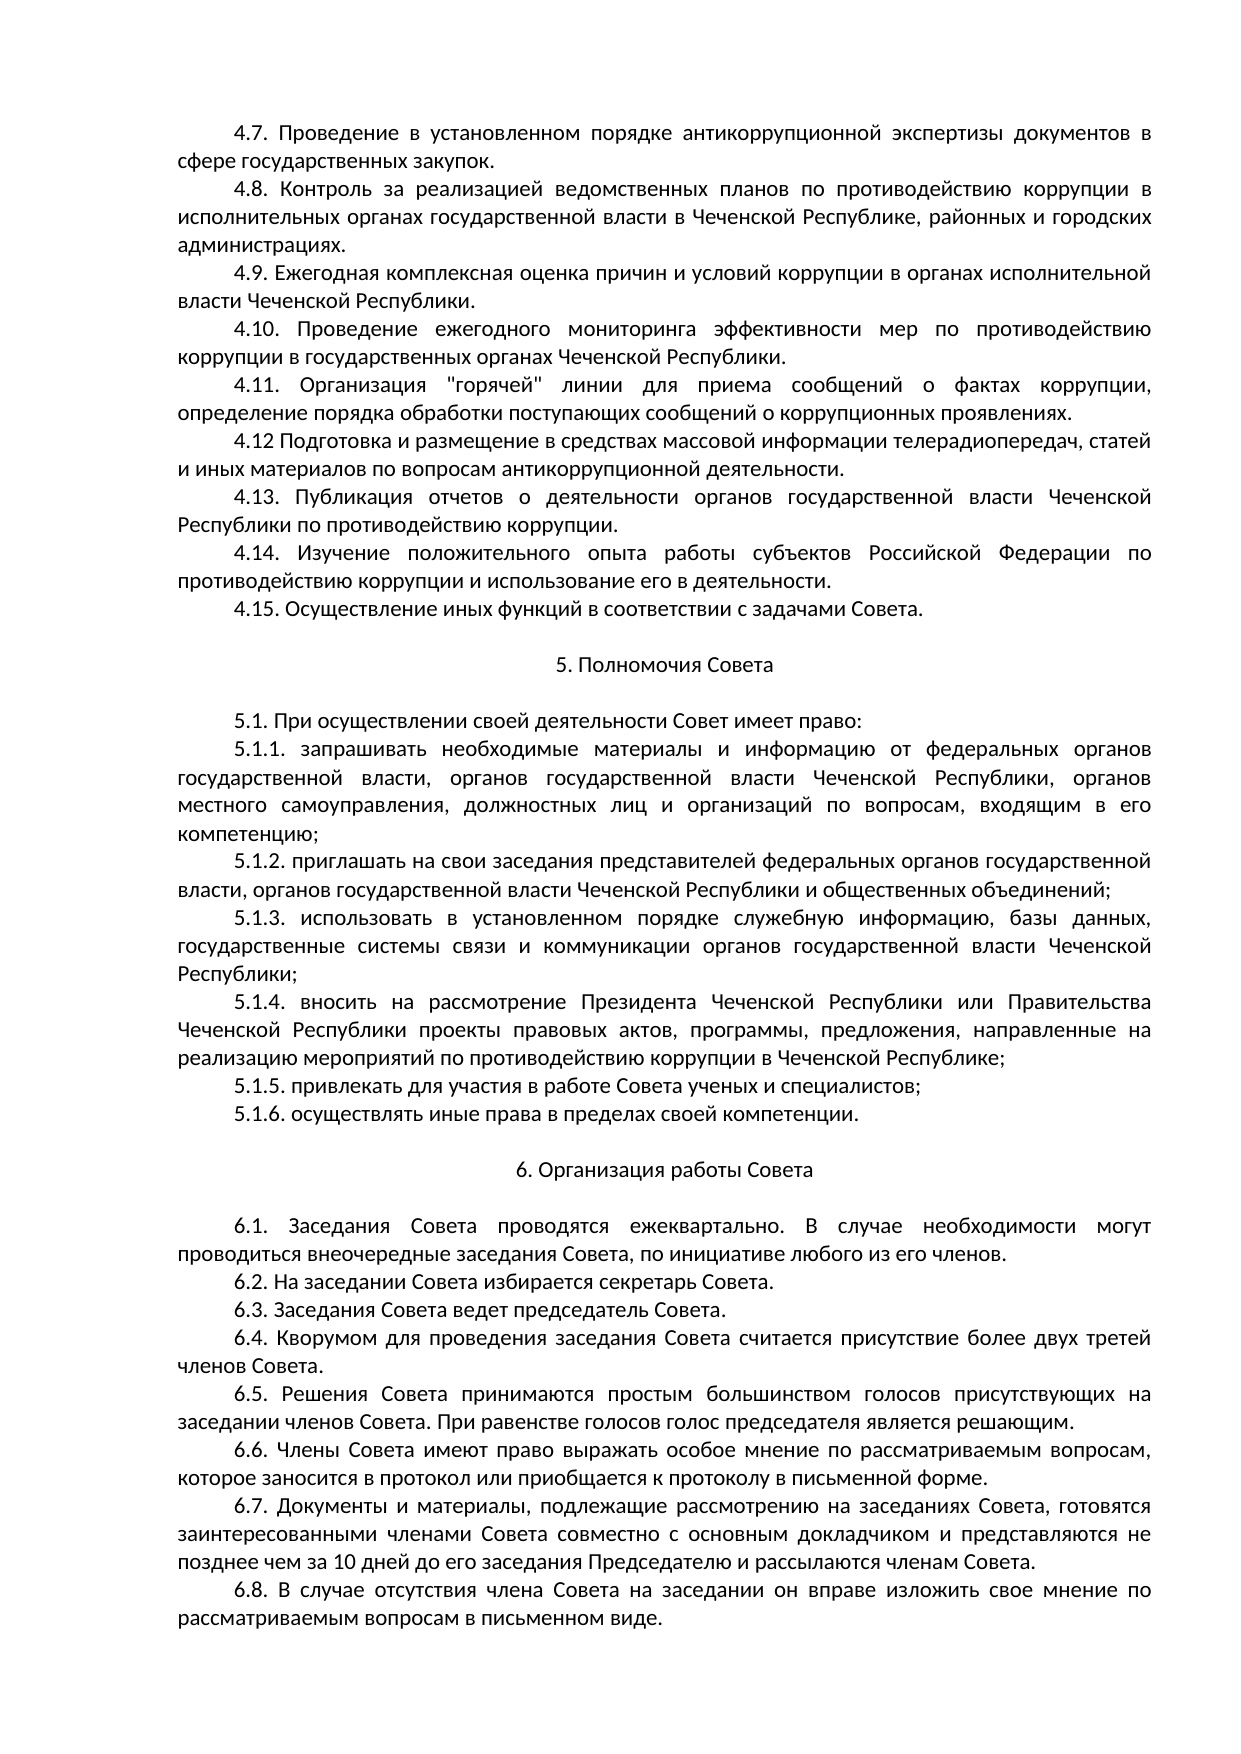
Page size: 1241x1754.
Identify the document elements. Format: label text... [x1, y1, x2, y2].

text 5.1.3. использовать в установленном порядке служебную информацию, базы данных, государственные системы связи и коммуникации органов государственной власти Чеченской Республики; [177, 903, 1152, 987]
text 6.6. Члены Совета имеют право выражать особое мнение по рассматриваемым вопросам, которое заносится в протокол или приобщается к протоколу в письменной форме. [177, 1435, 1152, 1491]
text 4.7. Проведение в установленном порядке антикоррупционной экспертизы документов в сфере государственных закупок. [177, 118, 1152, 174]
text 5.1.6. осуществлять иные права в пределах своей компетенции. [177, 1099, 1152, 1127]
text 6.5. Решения Совета принимаются простым большинством голосов присутствующих на заседании членов Совета. При равенстве голосов голос председателя является решающим. [177, 1379, 1152, 1435]
text 4.15. Осуществление иных функций в соответствии с задачами Совета. [177, 594, 1152, 622]
text 4.11. Организация "горячей" линии для приема сообщений о фактах коррупции, определение порядка обработки поступающих сообщений о коррупционных проявлениях. [177, 370, 1152, 426]
text 5.1.4. вносить на рассмотрение Президента Чеченской Республики или Правительства Чеченской Республики проекты правовых актов, программы, предложения, направленные на реализацию мероприятий по противодействию коррупции в Чеченской Республике; [177, 987, 1152, 1071]
text 4.10. Проведение ежегодного мониторинга эффективности мер по противодействию коррупции в государственных органах Чеченской Республики. [177, 314, 1152, 370]
text 4.12 Подготовка и размещение в средствах массовой информации телерадиопередач, статей и иных материалов по вопросам антикоррупционной деятельности. [177, 426, 1152, 482]
text 6. Организация работы Совета [177, 1155, 1152, 1183]
text 6.2. На заседании Совета избирается секретарь Совета. [177, 1267, 1152, 1295]
text 6.7. Документы и материалы, подлежащие рассмотрению на заседаниях Совета, готовятся заинтересованными членами Совета совместно с основным докладчиком и представляются не позднее чем за 10 дней до его заседания Председателю и рассылаются членам Совета. [177, 1491, 1152, 1575]
text 4.13. Публикация отчетов о деятельности органов государственной власти Чеченской Республики по противодействию коррупции. [177, 482, 1152, 538]
text 5.1. При осуществлении своей деятельности Совет имеет право: [177, 707, 1152, 734]
text 6.8. В случае отсутствия члена Совета на заседании он вправе изложить свое мнение по рассматриваемым вопросам в письменном виде. [177, 1575, 1152, 1631]
text 6.1. Заседания Совета проводятся ежеквартально. В случае необходимости могут проводиться внеочередные заседания Совета, по инициативе любого из его членов. [177, 1211, 1152, 1267]
text 5.1.5. привлекать для участия в работе Совета ученых и специалистов; [177, 1071, 1152, 1099]
text 4.8. Контроль за реализацией ведомственных планов по противодействию коррупции в исполнительных органах государственной власти в Чеченской Республике, районных и городских администрациях. [177, 174, 1152, 258]
text 5.1.1. запрашивать необходимые материалы и информацию от федеральных органов государственной власти, органов государственной власти Чеченской Республики, органов местного самоуправления, должностных лиц и организаций по вопросам, входящим в его компетенцию; [177, 734, 1152, 847]
text 5.1.2. приглашать на свои заседания представителей федеральных органов государственной власти, органов государственной власти Чеченской Республики и общественных объединений; [177, 847, 1152, 903]
text 5. Полномочия Совета [177, 651, 1152, 678]
text 6.4. Кворумом для проведения заседания Совета считается присутствие более двух третей членов Совета. [177, 1323, 1152, 1379]
text 4.14. Изучение положительного опыта работы субъектов Российской Федерации по противодействию коррупции и использование его в деятельности. [177, 538, 1152, 594]
text 6.3. Заседания Совета ведет председатель Совета. [177, 1295, 1152, 1323]
text 4.9. Ежегодная комплексная оценка причин и условий коррупции в органах исполнительной власти Чеченской Республики. [177, 258, 1152, 314]
